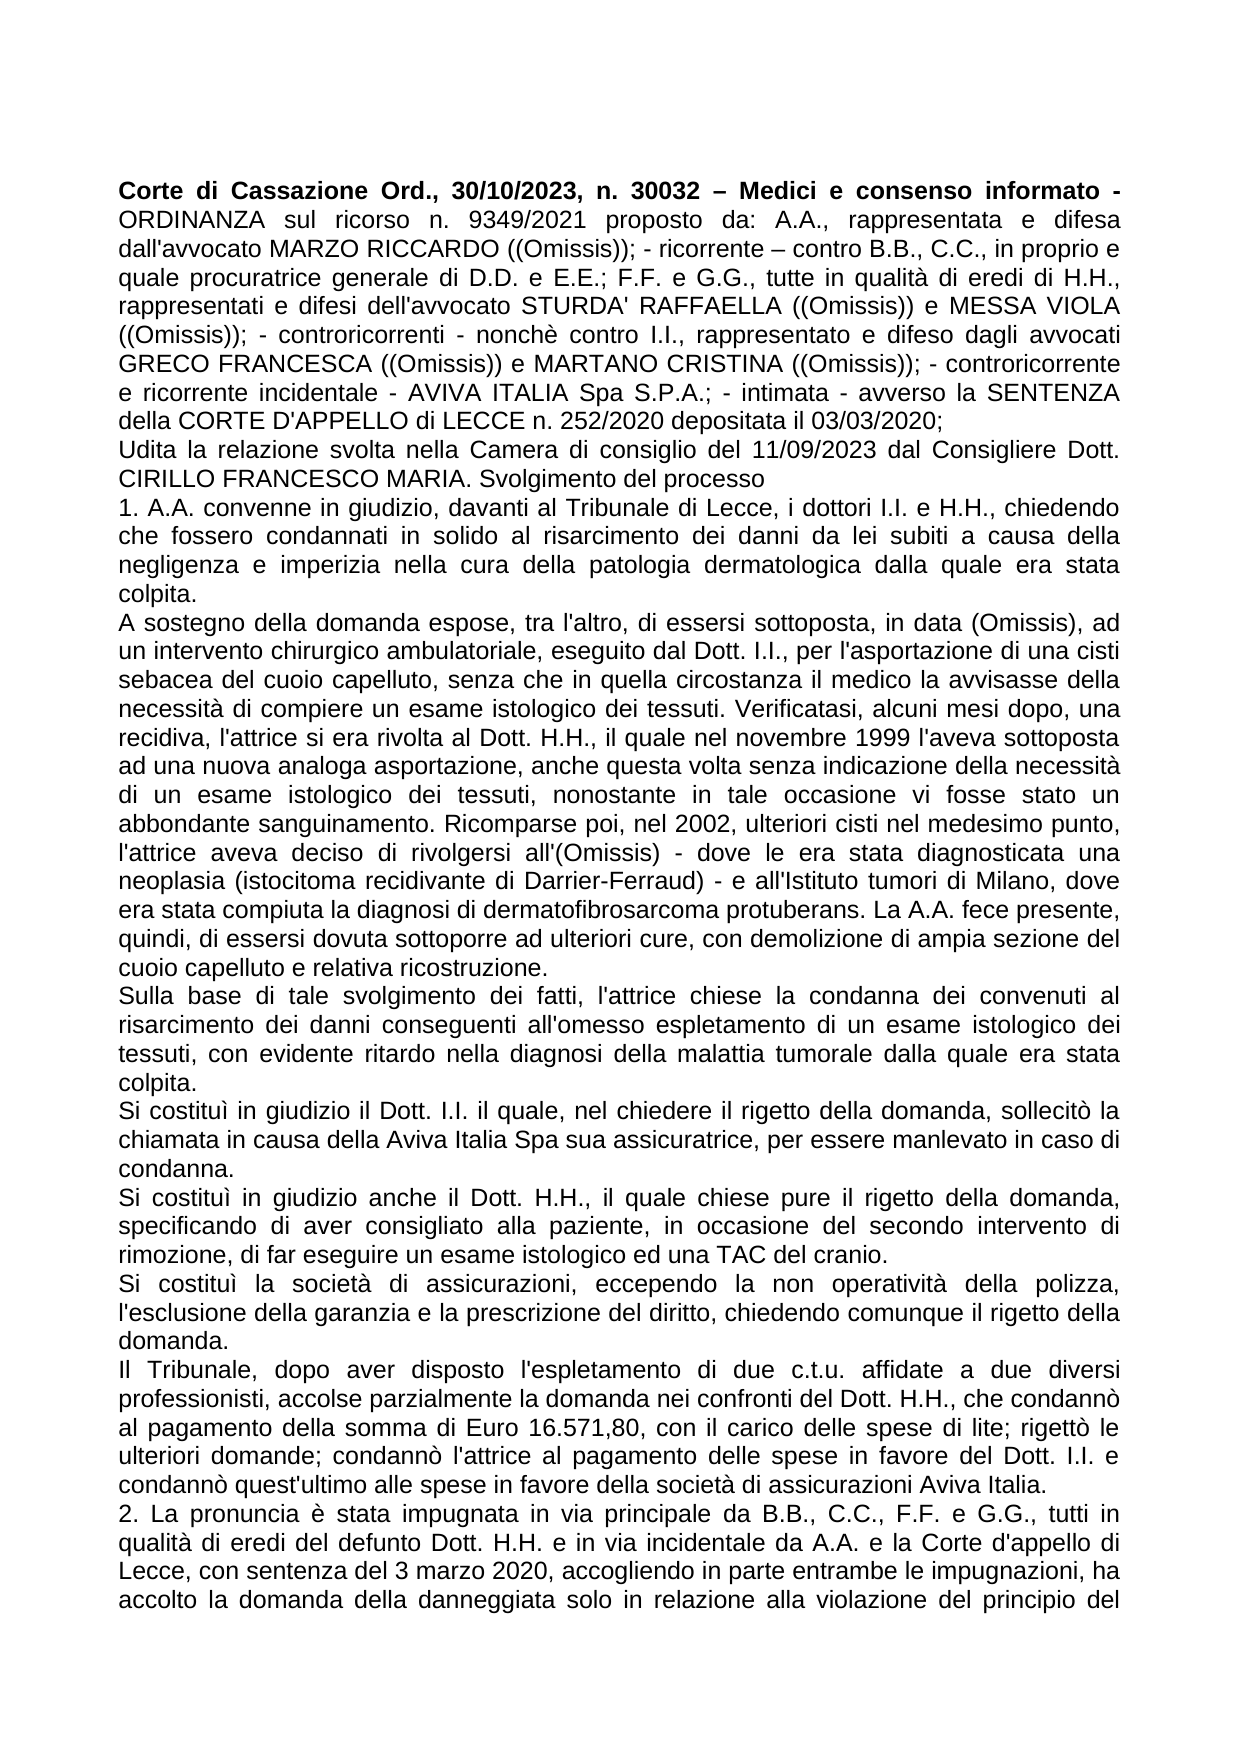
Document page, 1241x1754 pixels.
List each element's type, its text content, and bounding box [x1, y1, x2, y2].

text Sulla base di tale svolgimento dei fatti, l'attrice chiese la condanna dei convenuti al risarcimento dei danni conseguenti all'omesso espletamento di un esame istologico dei tessuti, con evidente ritardo nella diagnosi della malattia tumorale dalla quale era stata colpita. [118, 981, 1122, 1096]
text Si costituì in giudizio anche il Dott. H.H., il quale chiese pure il rigetto della domanda, specificando di aver consigliato alla paziente, in occasione del secondo intervento di rimozione, di far eseguire un esame istologico ed una TAC del cranio. [118, 1183, 1122, 1269]
text Udita la relazione svolta nella Camera di consiglio del 11/09/2023 dal Consigliere Dott. CIRILLO FRANCESCO MARIA. Svolgimento del processo [118, 435, 1122, 493]
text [118, 1499, 1122, 1614]
text Si costituì in giudizio il Dott. I.I. il quale, nel chiedere il rigetto della domanda, sollecitò la chiamata in causa della Aviva Italia Spa sua assicuratrice, per essere manlevato in caso di condanna. [118, 1096, 1122, 1183]
text Il Tribunale, dopo aver disposto l'espletamento di due c.t.u. affidate a due diversi professionisti, accolse parzialmente la domanda nei confronti del Dott. H.H., che condannò al pagamento della somma di Euro 16.571,80, con il carico delle spese di lite; rigettò le ulteriori domande; condannò l'attrice al pagamento delle spese in favore del Dott. I.I. e condannò quest'ultimo alle spese in favore della società di assicurazioni Aviva Italia. [118, 1355, 1122, 1499]
text A sostegno della domanda espose, tra l'altro, di essersi sottoposta, in data (Omissis), ad un intervento chirurgico ambulatoriale, eseguito dal Dott. I.I., per l'asportazione di una cisti sebacea del cuoio capelluto, senza che in quella circostanza il medico la avvisasse della necessità di compiere un esame istologico dei tessuti. Verificatasi, alcuni mesi dopo, una recidiva, l'attrice si era rivolta al Dott. H.H., il quale nel novembre 1999 l'aveva sottoposta ad una nuova analoga asportazione, anche questa volta senza indicazione della necessità di un esame istologico dei tessuti, nonostante in tale occasione vi fosse stato un abbondante sanguinamento. Ricomparse poi, nel 2002, ulteriori cisti nel medesimo punto, l'attrice aveva deciso di rivolgersi all'(Omissis) - dove le era stata diagnosticata una neoplasia (istocitoma recidivante di Darrier-Ferraud) - e all'Istituto tumori di Milano, dove era stata compiuta la diagnosi di dermatofibrosarcoma protuberans. La A.A. fece presente, quindi, di essersi dovuta sottoporre ad ulteriori cure, con demolizione di ampia sezione del cuoio capelluto e relativa ricostruzione. [118, 608, 1122, 981]
text Si costituì la società di assicurazioni, eccependo la non operatività della polizza, l'esclusione della garanzia e la prescrizione del diritto, chiedendo comunque il rigetto della domanda. [118, 1269, 1122, 1355]
text Corte di Cassazione Ord., 30/10/2023, n. 30032 – Medici e consenso informato - ORDINANZA sul ricorso n. 9349/2021 proposto da: A.A., rappresentata e difesa dall'avvocato MARZO RICCARDO ((Omissis)); - ricorrente – contro B.B., C.C., in proprio e quale procuratrice generale di D.D. e E.E.; F.F. e G.G., tutte in qualità di eredi di H.H., rappresentati e difesi dell'avvocato STURDA' RAFFAELLA ((Omissis)) e MESSA VIOLA ((Omissis)); - controricorrenti - nonchè contro I.I., rappresentato e difeso dagli avvocati GRECO FRANCESCA ((Omissis)) e MARTANO CRISTINA ((Omissis)); - controricorrente e ricorrente incidentale - AVIVA ITALIA Spa S.P.A.; - intimata - avverso la SENTENZA della CORTE D'APPELLO di LECCE n. 252/2020 depositata il 03/03/2020; [118, 176, 1122, 435]
text 1. A.A. convenne in giudizio, davanti al Tribunale di Lecce, i dottori I.I. e H.H., chiedendo che fossero condannati in solido al risarcimento dei danni da lei subiti a causa della negligenza e imperizia nella cura della patologia dermatologica dalla quale era stata colpita. [118, 493, 1122, 608]
